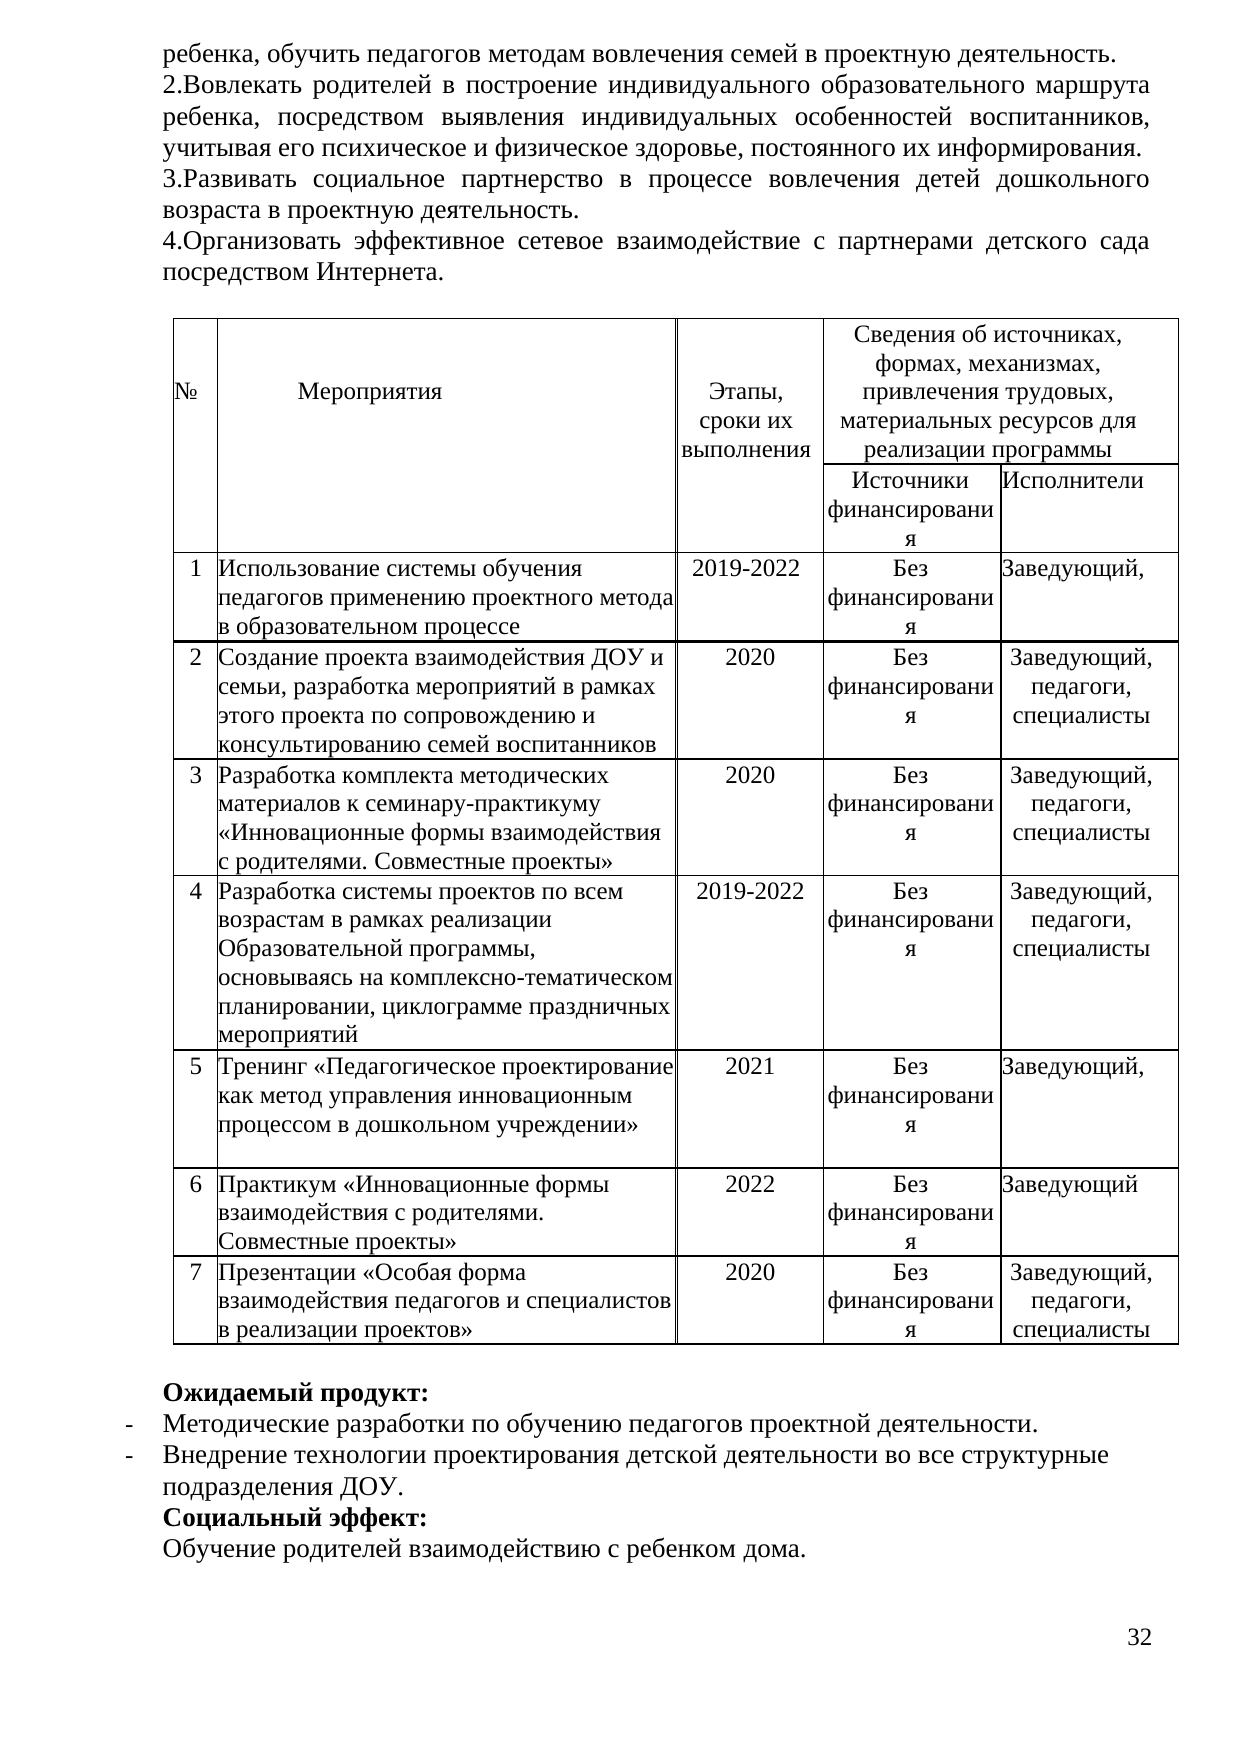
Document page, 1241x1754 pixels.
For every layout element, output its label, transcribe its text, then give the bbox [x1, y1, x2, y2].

table_cell Практикум «Инновационные формы взаимодействия с родителями. Совместные проекты» [218, 1169, 675, 1255]
table_cell 4 [174, 876, 217, 1049]
table_cell Без финансировани я [824, 553, 1000, 640]
table_cell 3 [174, 760, 217, 875]
table_header Этапы, сроки их выполнения [678, 319, 823, 552]
table_cell Заведующий [1002, 1169, 1178, 1255]
table_cell 2020 [678, 643, 823, 758]
table_cell Заведующий, педагоги, специалисты [1002, 643, 1178, 758]
list Внедрение технологии проектирования детской деятельности во все структурные подразделения ДОУ. [125, 1438, 1174, 1501]
table_cell 2 [174, 643, 217, 758]
table_cell Разработка комплекта методических материалов к семинару-практикуму «Инновационные формы взаимодействия с родителями. Совместные проекты» [218, 760, 675, 875]
table_cell 6 [174, 1169, 217, 1255]
table_cell Использование системы обучения педагогов применению проектного метода в образовательном процессе [218, 553, 675, 640]
table_cell 2019-2022 [678, 553, 823, 640]
table_cell 2022 [678, 1169, 823, 1255]
table_cell Разработка системы проектов по всем возрастам в рамках реализации Образовательной программы, основываясь на комплексно-тематическом планировании, циклограмме праздничных мероприятий [218, 876, 675, 1049]
table_cell Заведующий, педагоги, специалисты [1002, 760, 1178, 875]
table_cell Создание проекта взаимодействия ДОУ и семьи, разработка мероприятий в рамках этого проекта по сопровождению и консультированию семей воспитанников [218, 643, 675, 758]
table_header № [174, 319, 217, 552]
table_cell Заведующий, педагоги, специалисты [1002, 1257, 1178, 1343]
subtitle Ожидаемый продукт: [162, 1376, 1174, 1407]
table_header Мероприятия [218, 319, 675, 552]
table_cell Источники финансировани я [824, 465, 1000, 552]
table_cell Без финансировани я [824, 760, 1000, 875]
table_header Сведения об источниках, формах, механизмах, привлечения трудовых, материальных ресурсов для реализации программы [824, 319, 1178, 463]
table_cell 2019-2022 [678, 876, 823, 1049]
text 3.Развивать социальное партнерство в процессе вовлечения детей дошкольного возраста в проектную деятельность. [162, 162, 1151, 224]
table_cell 2020 [678, 1257, 823, 1343]
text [162, 37, 1166, 69]
table_cell 5 [174, 1051, 217, 1167]
table_cell Без финансировани я [824, 1257, 1000, 1343]
text Обучение родителей взаимодействию с ребенком дома. [162, 1532, 1174, 1563]
table_cell Заведующий, [1002, 1051, 1178, 1167]
table_cell Без финансировани я [824, 643, 1000, 758]
table_cell Исполнители [1002, 465, 1178, 552]
table_cell Без финансировани я [824, 1169, 1000, 1255]
table_cell 2020 [678, 760, 823, 875]
subtitle Социальный эффект: [162, 1501, 1174, 1532]
table_cell 2021 [678, 1051, 823, 1167]
table_cell 7 [174, 1257, 217, 1343]
table_cell Заведующий, [1002, 553, 1178, 640]
list Методические разработки по обучению педагогов проектной деятельности. [125, 1407, 1174, 1438]
table_cell Презентации «Особая форма взаимодействия педагогов и специалистов в реализации проектов» [218, 1257, 675, 1343]
table_cell Заведующий, педагоги, специалисты [1002, 876, 1178, 1049]
text 2.Вовлекать родителей в построение индивидуального образовательного маршрута ребенка, посредством выявления индивидуальных особенностей воспитанников, учитывая его психическое и физическое здоровье, постоянного их информирования. [162, 69, 1151, 162]
table_cell Без финансировани я [824, 876, 1000, 1049]
text 4.Организовать эффективное сетевое взаимодействие с партнерами детского сада посредством Интернета. [162, 224, 1151, 287]
table_cell 1 [174, 553, 217, 640]
table_cell Тренинг «Педагогическое проектирование как метод управления инновационным процессом в дошкольном учреждении» [218, 1051, 675, 1167]
table_cell Без финансировани я [824, 1051, 1000, 1167]
